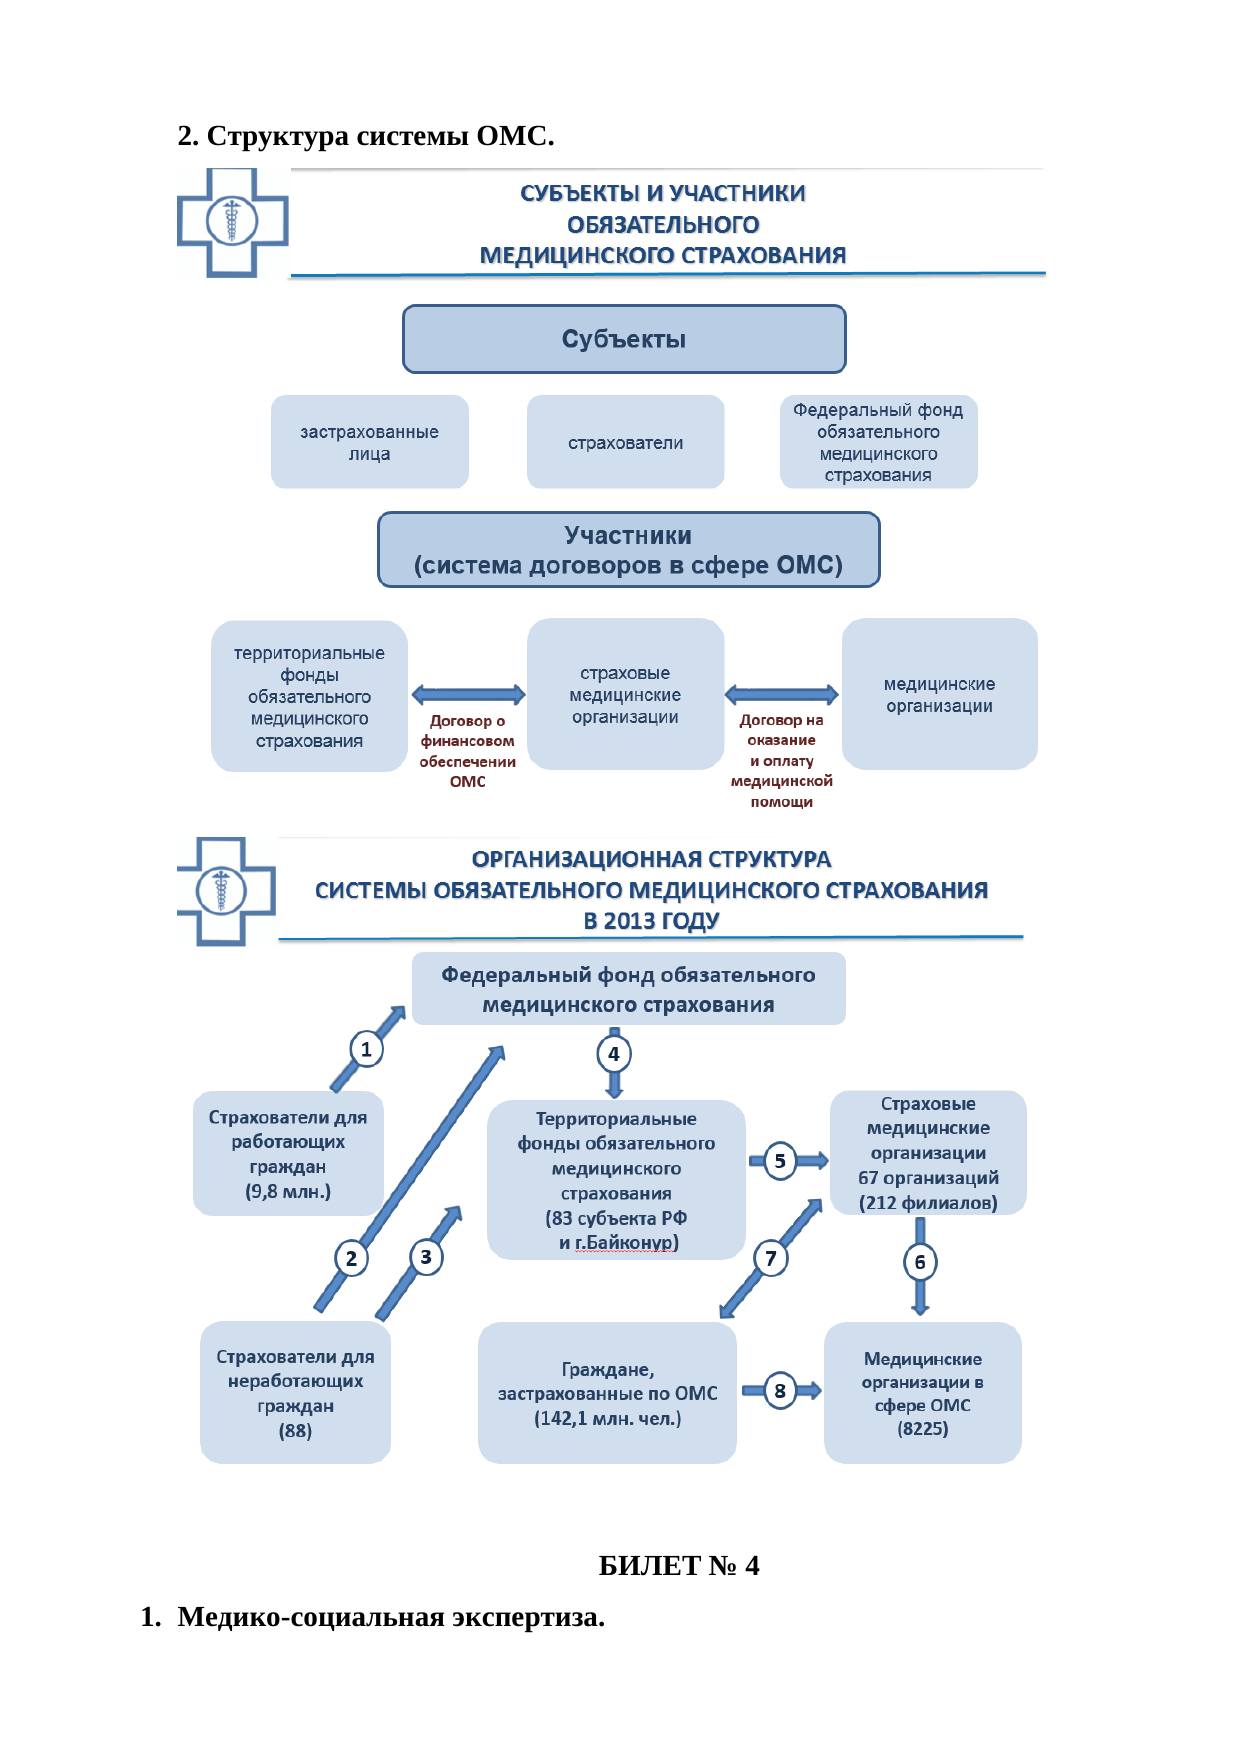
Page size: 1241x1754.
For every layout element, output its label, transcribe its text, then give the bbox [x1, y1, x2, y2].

picture [177, 837, 1040, 1470]
picture [177, 168, 1067, 809]
title БИЛЕТ № 4 [207, 1548, 1152, 1582]
title Медико-социальная экспертиза. [140, 1599, 1152, 1632]
title 2. Структура системы ОМС. [177, 118, 1152, 152]
